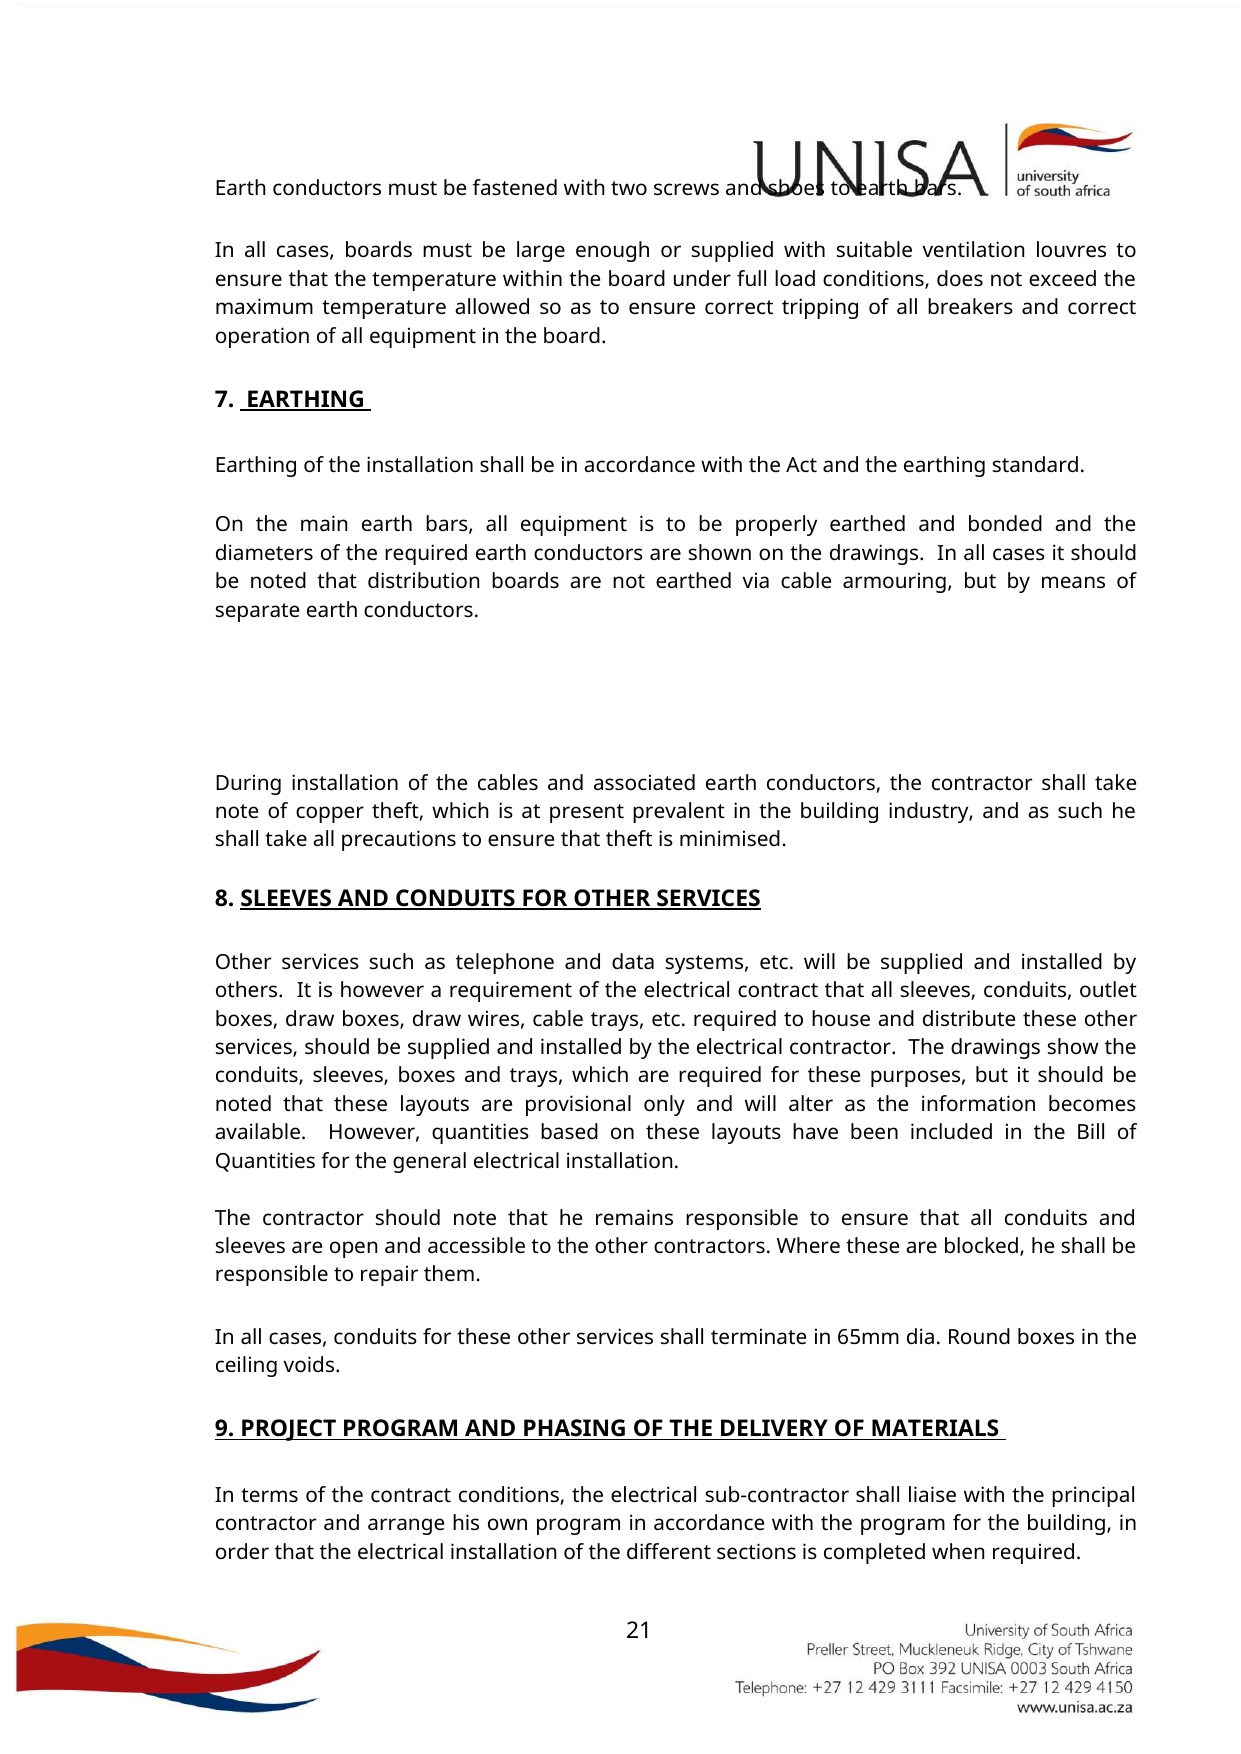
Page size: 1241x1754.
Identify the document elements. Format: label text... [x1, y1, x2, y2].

text In all cases, boards must be large enough or supplied with suitable ventilation louvres to ensure that the temperature within the board under full load conditions, does not exceed the maximum temperature allowed so as to ensure correct tripping of all breakers and correct operation of all equipment in the board. [214, 236, 1138, 349]
text In all cases, conduits for these other services shall terminate in 65mm dia. Round boxes in the ceiling voids. [214, 1322, 1138, 1379]
text The contractor should note that he remains responsible to ensure that all conduits and sleeves are open and accessible to the other contractors. Where these are blocked, he shall be responsible to repair them. [214, 1203, 1138, 1288]
text 9. PROJECT PROGRAM AND PHASING OF THE DELIVERY OF MATERIALS [214, 1412, 1138, 1444]
picture [13, 3, 1241, 1720]
text During installation of the cables and associated earth conductors, the contractor shall take note of copper theft, which is at present prevalent in the building industry, and as such he shall take all precautions to ensure that theft is minimised. [214, 768, 1138, 853]
text Other services such as telephone and data systems, etc. will be supplied and installed by others. It is however a requirement of the electrical contract that all sleeves, conduits, outlet boxes, draw boxes, draw wires, cable trays, etc. required to house and distribute these other services, should be supplied and installed by the electrical contractor. The drawings show the conduits, sleeves, boxes and trays, which are required for these purposes, but it should be noted that these layouts are provisional only and will alter as the information becomes available. However, quantities based on these layouts have been included in the Bill of Quantities for the general electrical installation. [214, 947, 1138, 1174]
text In terms of the contract conditions, the electrical sub-contractor shall liaise with the principal contractor and arrange his own program in accordance with the program for the building, in order that the electrical installation of the different sections is completed when required. [214, 1480, 1138, 1565]
text Earth conductors must be fastened with two screws and shoes to earth bars. [139, 173, 1138, 202]
text On the main earth bars, all equipment is to be properly earthed and bonded and the diameters of the required earth conductors are shown on the drawings. In all cases it should be noted that distribution boards are not earthed via cable armouring, but by means of separate earth conductors. [214, 509, 1138, 623]
text 7. EARTHING [214, 383, 1138, 414]
text Earthing of the installation shall be in accordance with the Act and the earthing standard. [214, 451, 1138, 479]
text 8. SLEEVES AND CONDUITS FOR OTHER SERVICES [141, 882, 1138, 913]
